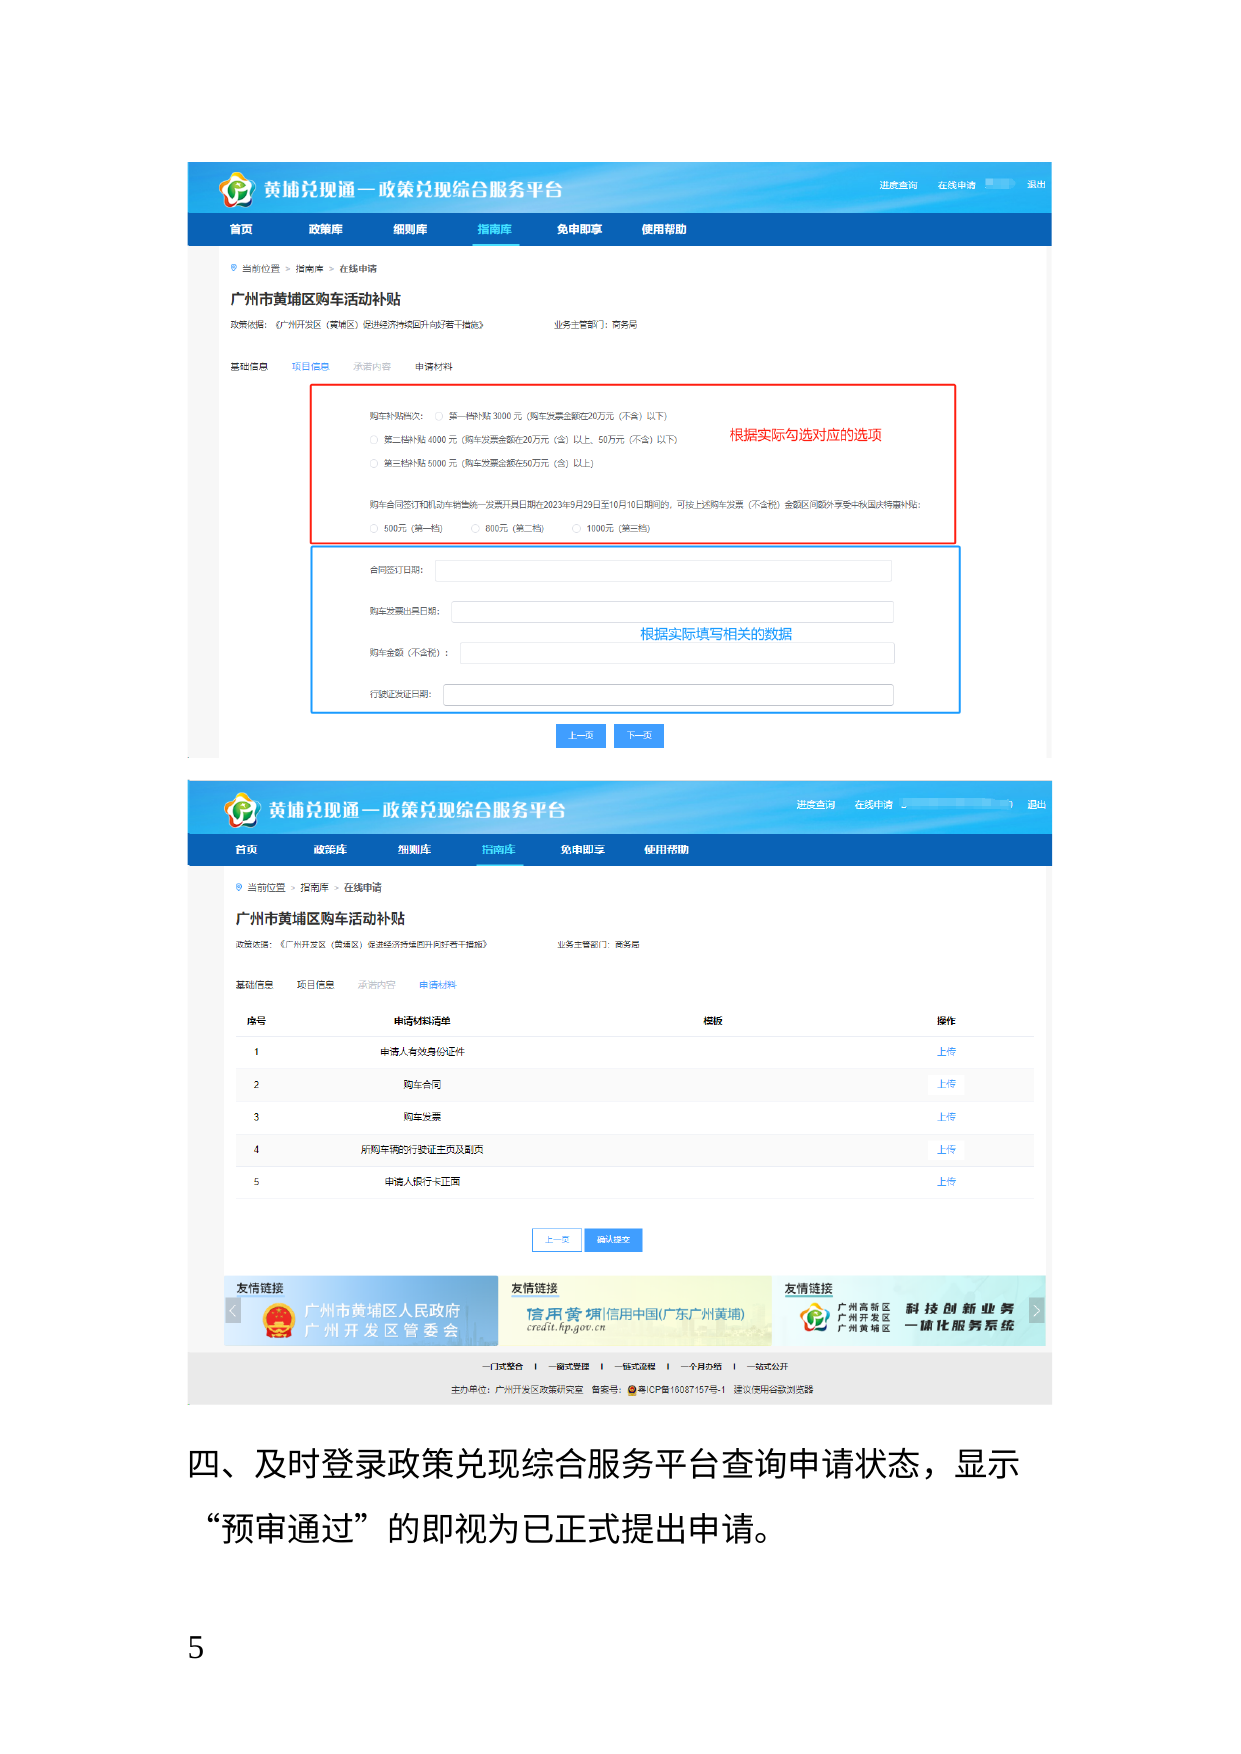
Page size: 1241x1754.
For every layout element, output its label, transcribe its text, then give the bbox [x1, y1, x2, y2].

picture [187, 162, 1052, 758]
picture [187, 779, 1053, 1405]
list 四、及时登录政策兑现综合服务平台查询申请状态，显示“预审通过”的即视为已正式提出申请。 [187, 1429, 1053, 1559]
